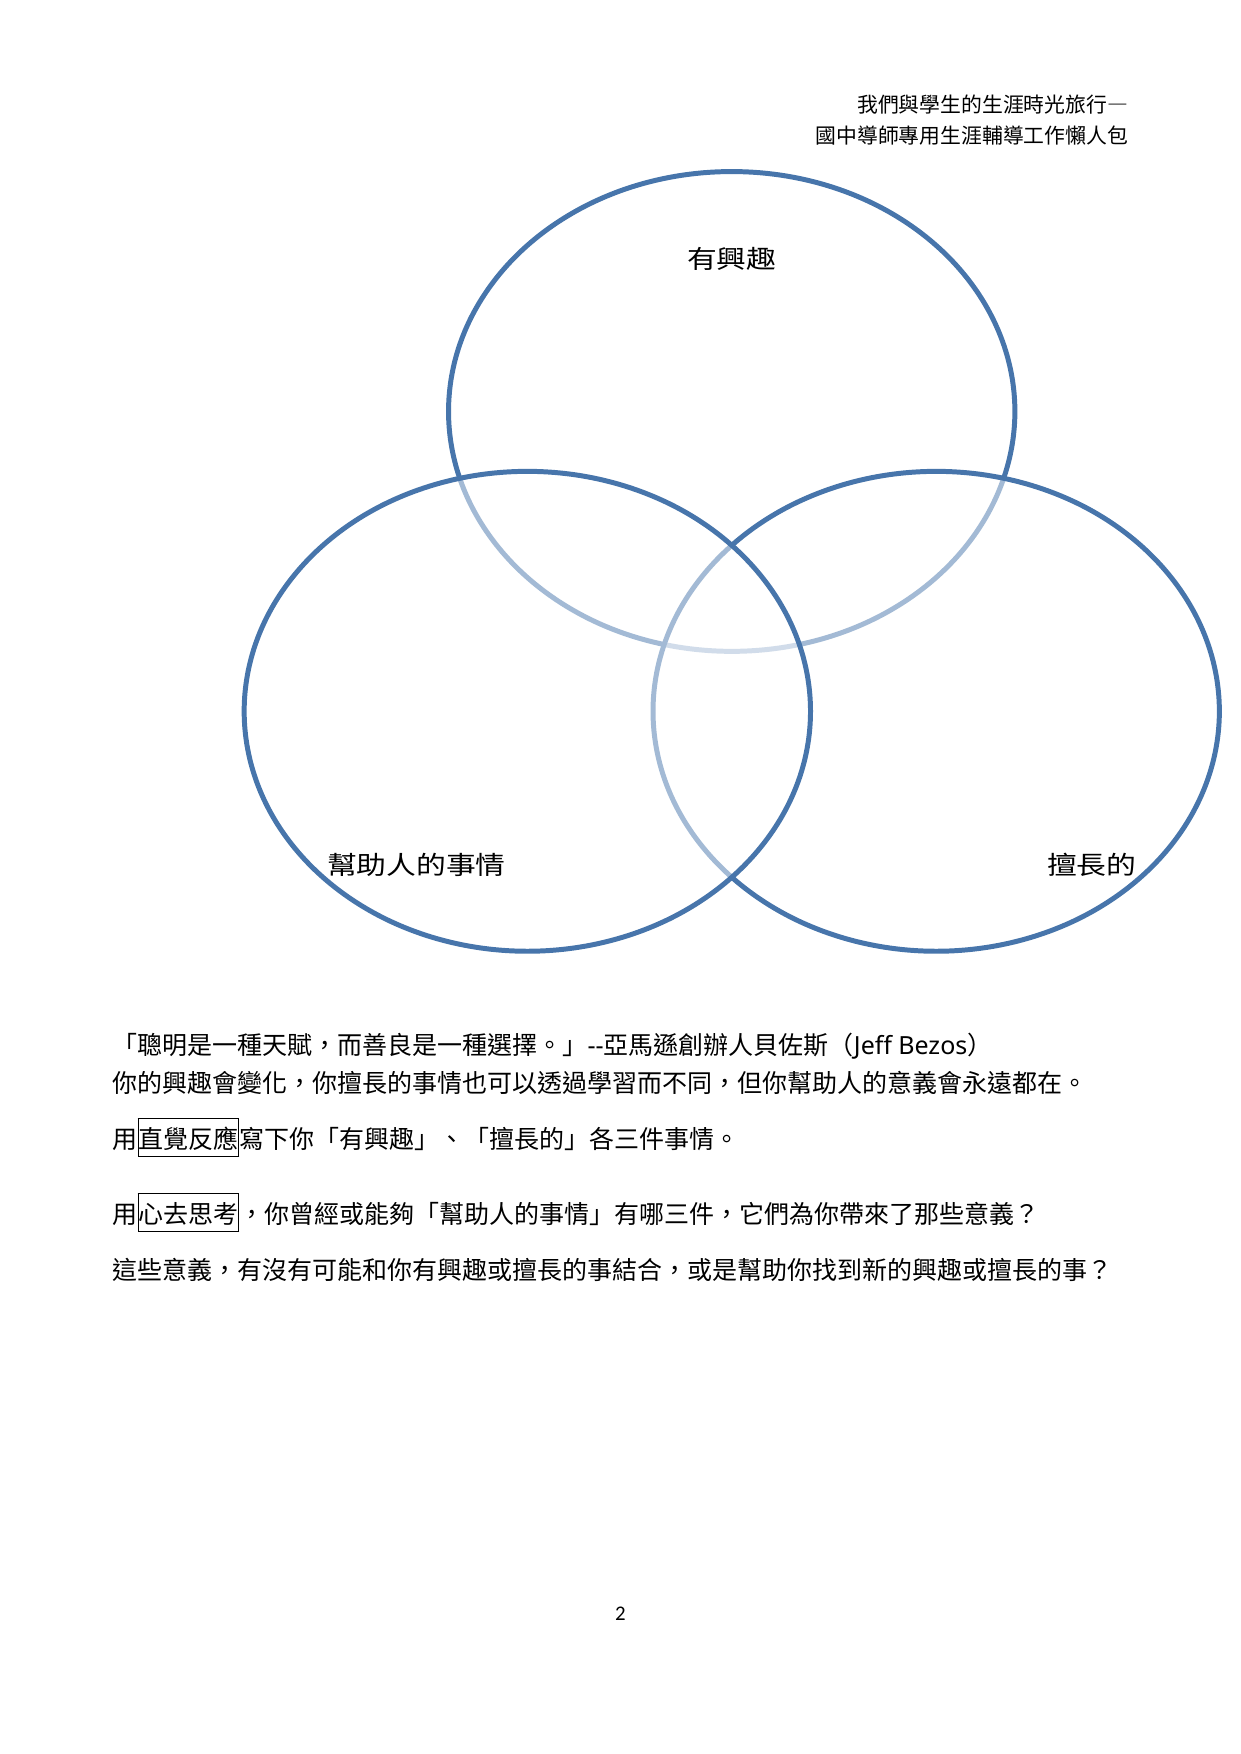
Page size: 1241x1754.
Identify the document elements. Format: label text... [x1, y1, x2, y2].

text 這些意義，有沒有可能和你有興趣或擅長的事結合，或是幫助你找到新的興趣或擅長的事？ [112, 1250, 1128, 1287]
text 「聰明是一種天賦，而善良是一種選擇。」--亞馬遜創辦人貝佐斯（Jeff Bezos） [112, 1025, 1128, 1062]
text 用心去思考，你曾經或能夠「幫助人的事情」有哪三件，它們為你帶來了那些意義？ [112, 1175, 1128, 1250]
text 用直覺反應寫下你「有興趣」、「擅長的」各三件事情。 [112, 1100, 1128, 1175]
text 你的興趣會變化，你擅長的事情也可以透過學習而不同，但你幫助人的意義會永遠都在。 [112, 1062, 1128, 1100]
